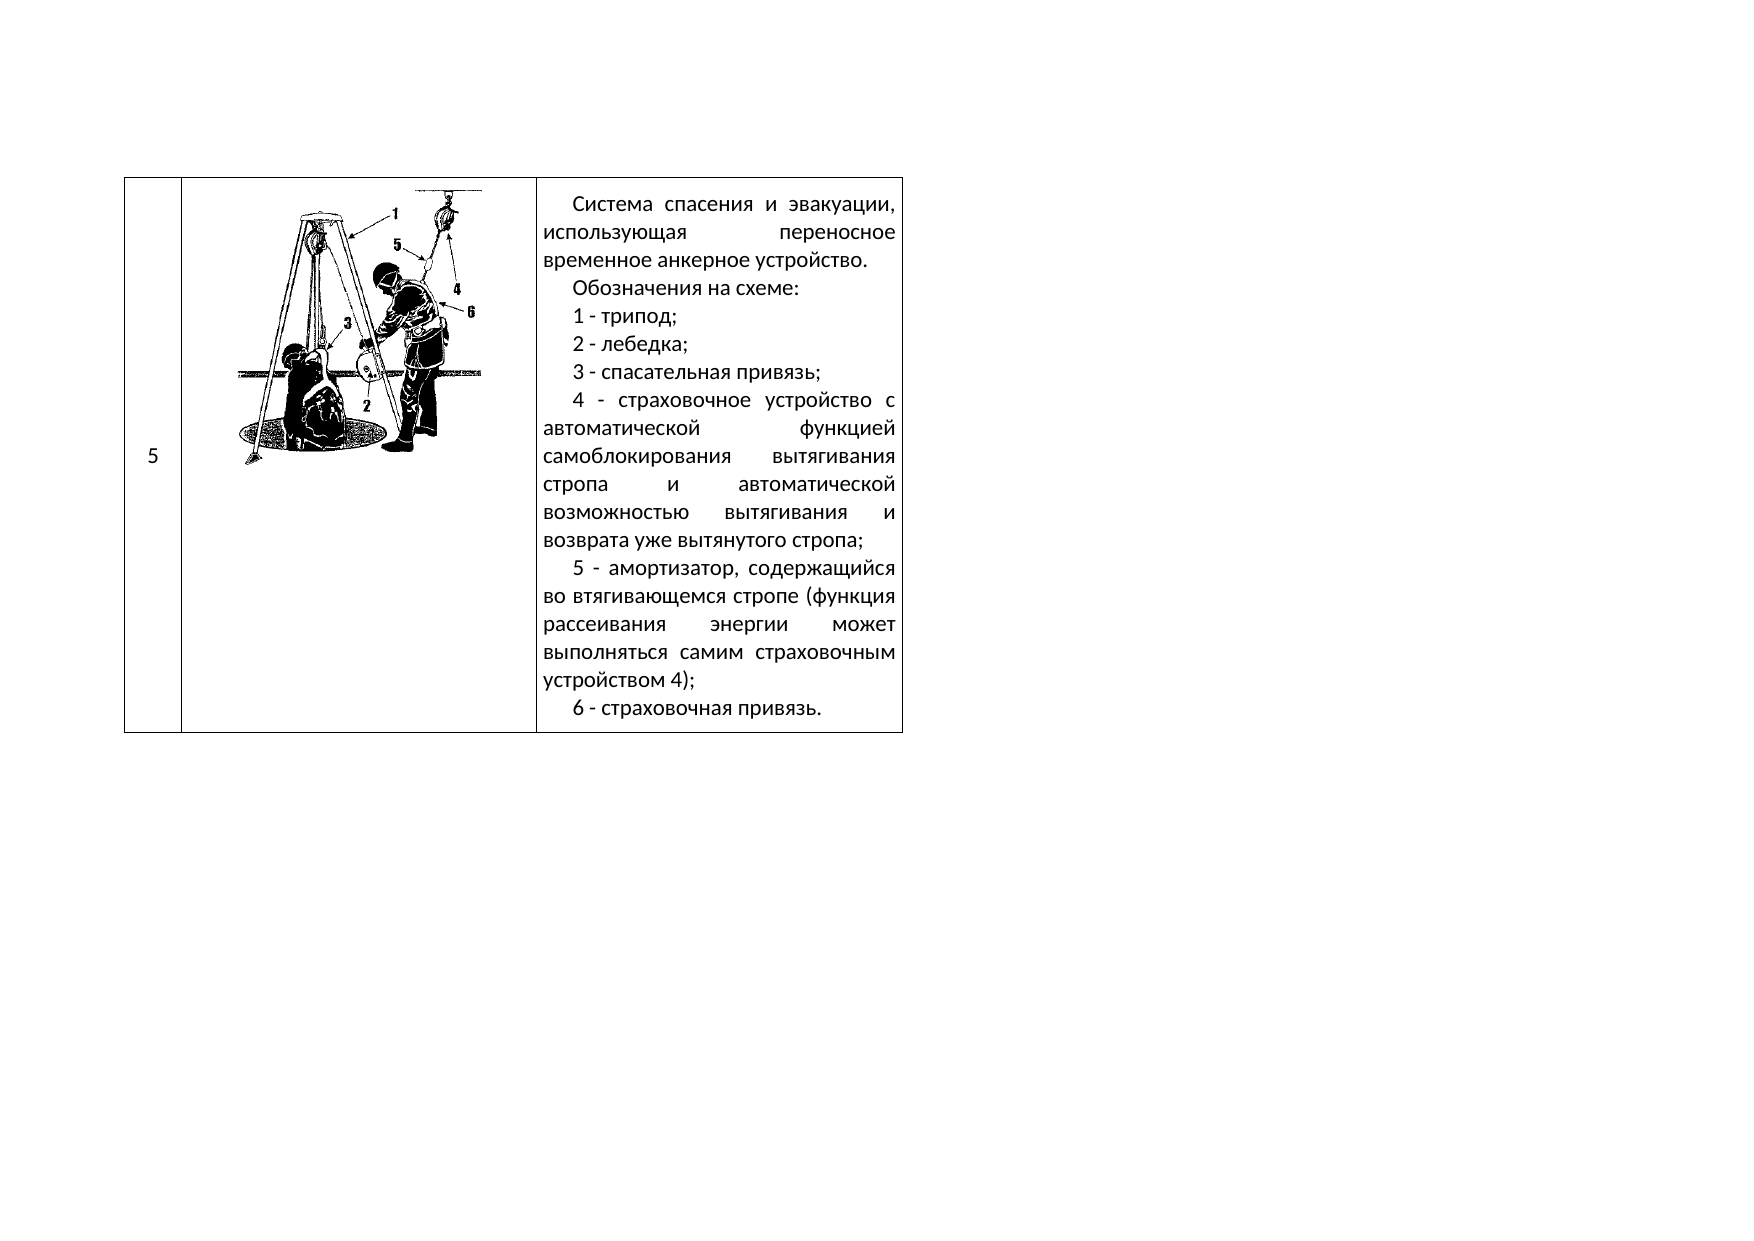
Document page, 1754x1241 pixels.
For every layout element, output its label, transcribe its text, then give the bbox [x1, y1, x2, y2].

picture [235, 188, 483, 466]
table_cell [182, 178, 536, 732]
table_cell Система спасения и эвакуации, использующая переносное временное анкерное устройство. Обозначения на схеме: 1 - трипод; 2 - лебедка; 3 - спасательная привязь; 4 - страховочное устройство с автоматической функцией самоблокирования вытягивания стропа и автоматической возможностью вытягивания и возврата уже вытянутого стропа; 5 - амортизатор, содержащийся во втягивающемся стропе (функция рассеивания энергии может выполняться самим страховочным устройством 4); 6 - страховочная привязь. [537, 178, 902, 732]
table_cell 5 [125, 178, 181, 732]
